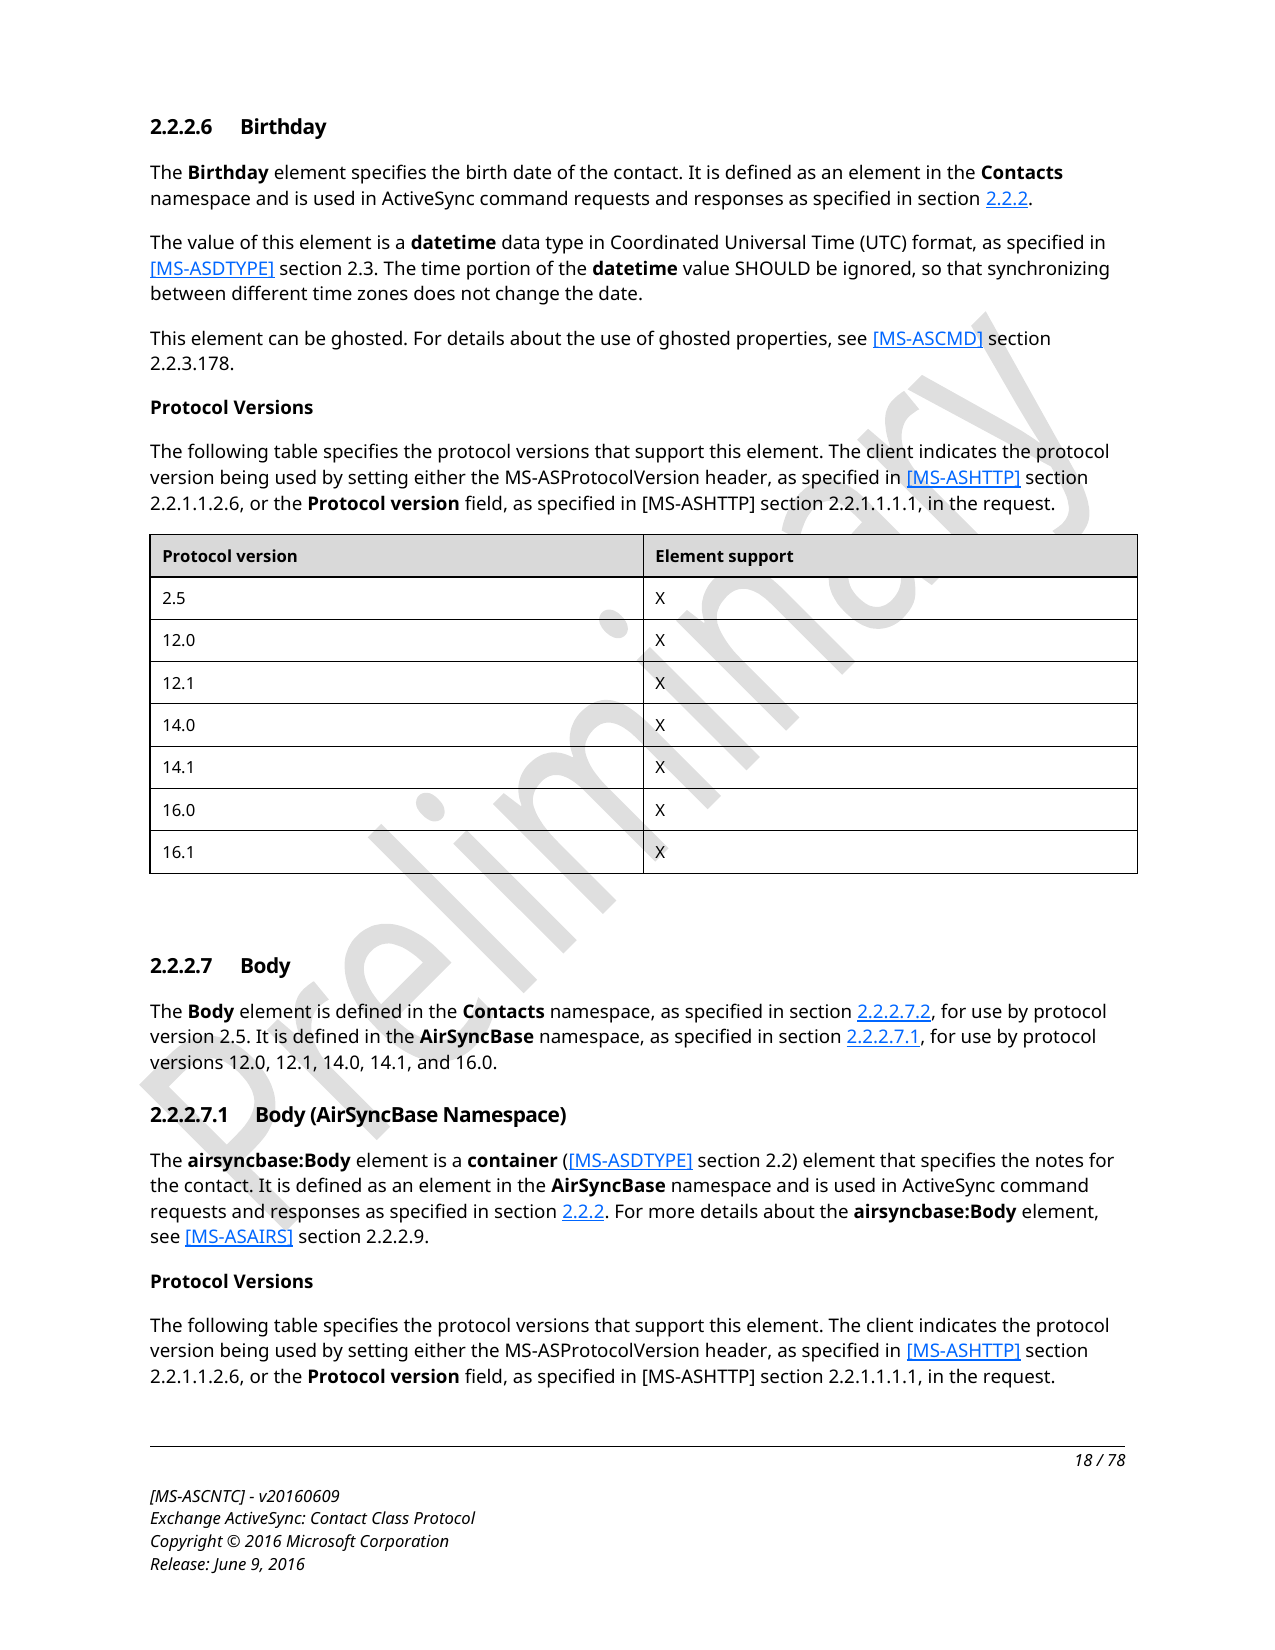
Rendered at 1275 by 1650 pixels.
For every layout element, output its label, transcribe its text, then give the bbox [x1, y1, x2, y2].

table_cell 16.1 [151, 831, 643, 872]
table_cell X [644, 789, 1137, 830]
subtitle Body [150, 951, 1125, 979]
text The value of this element is a datetime data type in Coordinated Universal Time (UTC) format, as specified in [MS-ASDTYPE] section 2.3. The time portion of the datetime value SHOULD be ignored, so that synchronizing between different time zones does not change the date. [150, 229, 1125, 306]
table_cell 12.0 [151, 620, 643, 661]
text The following table specifies the protocol versions that support this element. The client indicates the protocol version being used by setting either the MS-ASProtocolVersion header, as specified in [MS-ASHTTP] section 2.2.1.1.2.6, or the Protocol version field, as specified in [MS-ASHTTP] section 2.2.1.1.1.1, in the request. [150, 439, 1125, 515]
text Protocol Versions [150, 1268, 1125, 1293]
table_cell 12.1 [151, 662, 643, 703]
table_header Protocol version [151, 535, 643, 576]
table_cell X [644, 747, 1137, 788]
table_cell X [644, 578, 1137, 619]
text This element can be ghosted. For details about the use of ghosted properties, see [MS-ASCMD] section 2.2.3.178. [150, 325, 1125, 376]
table_cell 14.1 [151, 747, 643, 788]
table_cell 2.5 [151, 578, 643, 619]
table_cell X [644, 662, 1137, 703]
text The Body element is defined in the Contacts namespace, as specified in section 2.2.2.7.2, for use by protocol version 2.5. It is defined in the AirSyncBase namespace, as specified in section 2.2.2.7.1, for use by protocol versions 12.0, 12.1, 14.0, 14.1, and 16.0. [150, 998, 1125, 1075]
text Protocol Versions [150, 394, 1125, 420]
text The following table specifies the protocol versions that support this element. The client indicates the protocol version being used by setting either the MS-ASProtocolVersion header, as specified in [MS-ASHTTP] section 2.2.1.1.2.6, or the Protocol version field, as specified in [MS-ASHTTP] section 2.2.1.1.1.1, in the request. [150, 1312, 1125, 1389]
table_cell X [644, 620, 1137, 661]
subtitle Birthday [150, 112, 1125, 141]
table_header Element support [644, 535, 1137, 576]
text The Birthday element specifies the birth date of the contact. It is defined as an element in the Contacts namespace and is used in ActiveSync command requests and responses as specified in section 2.2.2. [150, 160, 1125, 211]
text The airsyncbase:Body element is a container ([MS-ASDTYPE] section 2.2) element that specifies the notes for the contact. It is defined as an element in the AirSyncBase namespace and is used in ActiveSync command requests and responses as specified in section 2.2.2. For more details about the airsyncbase:Body element, see [MS-ASAIRS] section 2.2.2.9. [150, 1147, 1125, 1249]
table_cell 16.0 [151, 789, 643, 830]
subtitle Body (AirSyncBase Namespace) [150, 1100, 1125, 1128]
table_cell X [644, 831, 1137, 872]
table_cell 14.0 [151, 704, 643, 746]
table_cell X [644, 704, 1137, 746]
